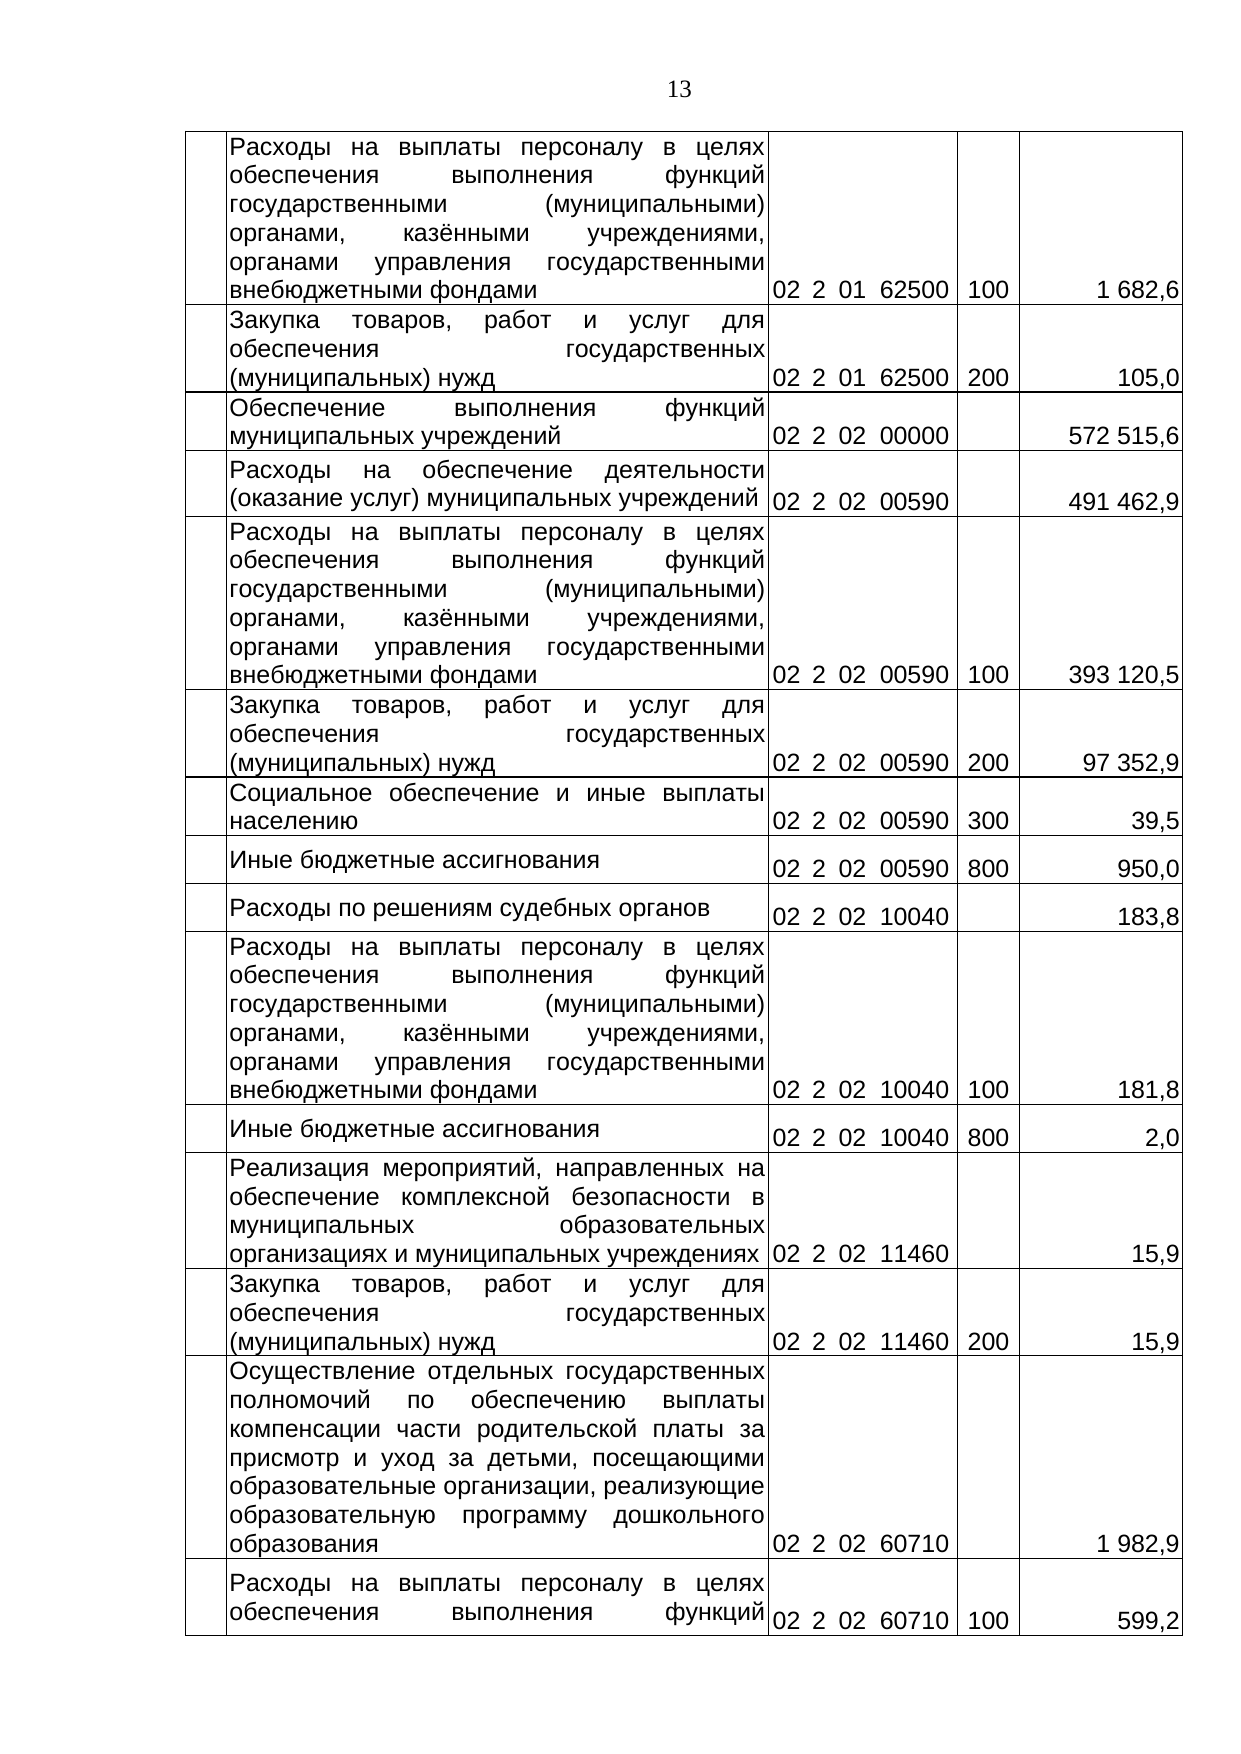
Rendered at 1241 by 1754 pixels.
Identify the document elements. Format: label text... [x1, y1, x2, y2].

table_cell 2 [804, 836, 833, 883]
table_cell Закупка товаров, работ и услуг для обеспечения государственных (муниципальных) нужд [227, 1269, 768, 1355]
table_cell 02 [833, 1559, 871, 1635]
table_cell 2 [804, 1356, 833, 1558]
table_cell 300 [958, 778, 1019, 835]
table_cell 200 [958, 305, 1019, 391]
table_cell 393 120,5 [1020, 517, 1182, 689]
table_cell 00590 [871, 836, 957, 883]
table_cell 02 [769, 1559, 804, 1635]
table_cell [186, 517, 226, 689]
table_cell 950,0 [1020, 836, 1182, 883]
table_cell 00590 [871, 451, 957, 516]
table_cell 97 352,9 [1020, 690, 1182, 776]
table_cell 01 [833, 305, 871, 391]
table_cell [958, 393, 1019, 450]
table_cell Реализация мероприятий, направленных на обеспечение комплексной безопасности в муниципальных образовательных организациях и муниципальных учреждениях [227, 1153, 768, 1268]
table_cell 39,5 [1020, 778, 1182, 835]
table_cell 01 [833, 132, 871, 304]
table_cell 10040 [871, 932, 957, 1104]
table_cell 800 [958, 836, 1019, 883]
table_cell 2 [804, 1269, 833, 1355]
table_cell Иные бюджетные ассигнования [227, 1105, 768, 1152]
table_cell Расходы на обеспечение деятельности (оказание услуг) муниципальных учреждений [227, 451, 768, 516]
table_cell 02 [833, 1153, 871, 1268]
table_cell Закупка товаров, работ и услуг для обеспечения государственных (муниципальных) нужд [227, 305, 768, 391]
table_cell Обеспечение выполнения функций муниципальных учреждений [227, 393, 768, 450]
table_cell [958, 1356, 1019, 1558]
table_cell Иные бюджетные ассигнования [227, 836, 768, 883]
table_cell 02 [833, 451, 871, 516]
table_cell 2 [804, 517, 833, 689]
table_cell 02 [769, 451, 804, 516]
table_cell [186, 393, 226, 450]
table_cell 100 [958, 132, 1019, 304]
table_cell 11460 [871, 1153, 957, 1268]
table_cell [186, 836, 226, 883]
table_cell 60710 [871, 1559, 957, 1635]
table_cell 60710 [871, 1356, 957, 1558]
table_cell 491 462,9 [1020, 451, 1182, 516]
table_cell 2,0 [1020, 1105, 1182, 1152]
table_cell [186, 690, 226, 776]
table_cell 00590 [871, 778, 957, 835]
table_cell 2 [804, 884, 833, 931]
table_cell 200 [958, 1269, 1019, 1355]
table_cell Социальное обеспечение и иные выплаты населению [227, 778, 768, 835]
table_cell [186, 884, 226, 931]
table_cell 2 [804, 451, 833, 516]
table_cell 599,2 [1020, 1559, 1182, 1635]
table_cell [958, 1153, 1019, 1268]
table_cell 02 [769, 1356, 804, 1558]
table_cell 02 [833, 1105, 871, 1152]
table_cell [186, 1269, 226, 1355]
table_cell 02 [769, 132, 804, 304]
table_cell [186, 1356, 226, 1558]
table_cell 2 [804, 1105, 833, 1152]
table_cell 10040 [871, 884, 957, 931]
table_cell 02 [769, 932, 804, 1104]
table_cell 105,0 [1020, 305, 1182, 391]
table_cell 200 [958, 690, 1019, 776]
table_cell 00590 [871, 517, 957, 689]
table_cell 15,9 [1020, 1269, 1182, 1355]
table_cell 800 [958, 1105, 1019, 1152]
table_cell [186, 932, 226, 1104]
table_cell 02 [833, 1356, 871, 1558]
table_cell 02 [833, 836, 871, 883]
table_cell 02 [833, 884, 871, 931]
table_cell 02 [769, 1153, 804, 1268]
table_cell 1 682,6 [1020, 132, 1182, 304]
table_cell 183,8 [1020, 884, 1182, 931]
table_cell 02 [833, 393, 871, 450]
table_cell 02 [769, 393, 804, 450]
table_cell 2 [804, 305, 833, 391]
table_cell Расходы по решениям судебных органов [227, 884, 768, 931]
table_cell [958, 884, 1019, 931]
table_cell 10040 [871, 1105, 957, 1152]
table_cell 02 [769, 305, 804, 391]
table_cell 02 [769, 1269, 804, 1355]
table_cell 02 [769, 778, 804, 835]
table_cell 02 [833, 1269, 871, 1355]
table_cell 572 515,6 [1020, 393, 1182, 450]
table_cell 15,9 [1020, 1153, 1182, 1268]
table_cell [958, 451, 1019, 516]
table_cell [186, 1153, 226, 1268]
table_cell 02 [833, 778, 871, 835]
table_cell 2 [804, 132, 833, 304]
table_cell [186, 778, 226, 835]
table_cell 00590 [871, 690, 957, 776]
table_cell 02 [833, 517, 871, 689]
table_cell 02 [833, 932, 871, 1104]
table_cell [186, 305, 226, 391]
table_cell 2 [804, 932, 833, 1104]
table_cell 2 [804, 690, 833, 776]
table_cell 02 [833, 690, 871, 776]
table_cell 62500 [871, 132, 957, 304]
table_cell Осуществление отдельных государственных полномочий по обеспечению выплаты компенсации части родительской платы за присмотр и уход за детьми, посещающими образовательные организации, реализующие образовательную программу дошкольного образования [227, 1356, 768, 1558]
table_cell 62500 [871, 305, 957, 391]
table_cell 100 [958, 517, 1019, 689]
table_cell [186, 132, 226, 304]
table_cell 02 [769, 836, 804, 883]
table_cell 100 [958, 1559, 1019, 1635]
table_cell 181,8 [1020, 932, 1182, 1104]
table_cell [186, 451, 226, 516]
table_cell 2 [804, 778, 833, 835]
table_cell [186, 1559, 226, 1635]
table_cell 00000 [871, 393, 957, 450]
table_cell 2 [804, 393, 833, 450]
table_cell Закупка товаров, работ и услуг для обеспечения государственных (муниципальных) нужд [227, 690, 768, 776]
table_cell 11460 [871, 1269, 957, 1355]
table_cell 2 [804, 1153, 833, 1268]
table_cell 02 [769, 690, 804, 776]
table_cell 02 [769, 884, 804, 931]
table_cell 02 [769, 1105, 804, 1152]
table_cell [186, 1105, 226, 1152]
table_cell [227, 1559, 768, 1635]
table_cell 100 [958, 932, 1019, 1104]
table_cell 2 [804, 1559, 833, 1635]
table_cell 02 [769, 517, 804, 689]
table_cell 1 982,9 [1020, 1356, 1182, 1558]
